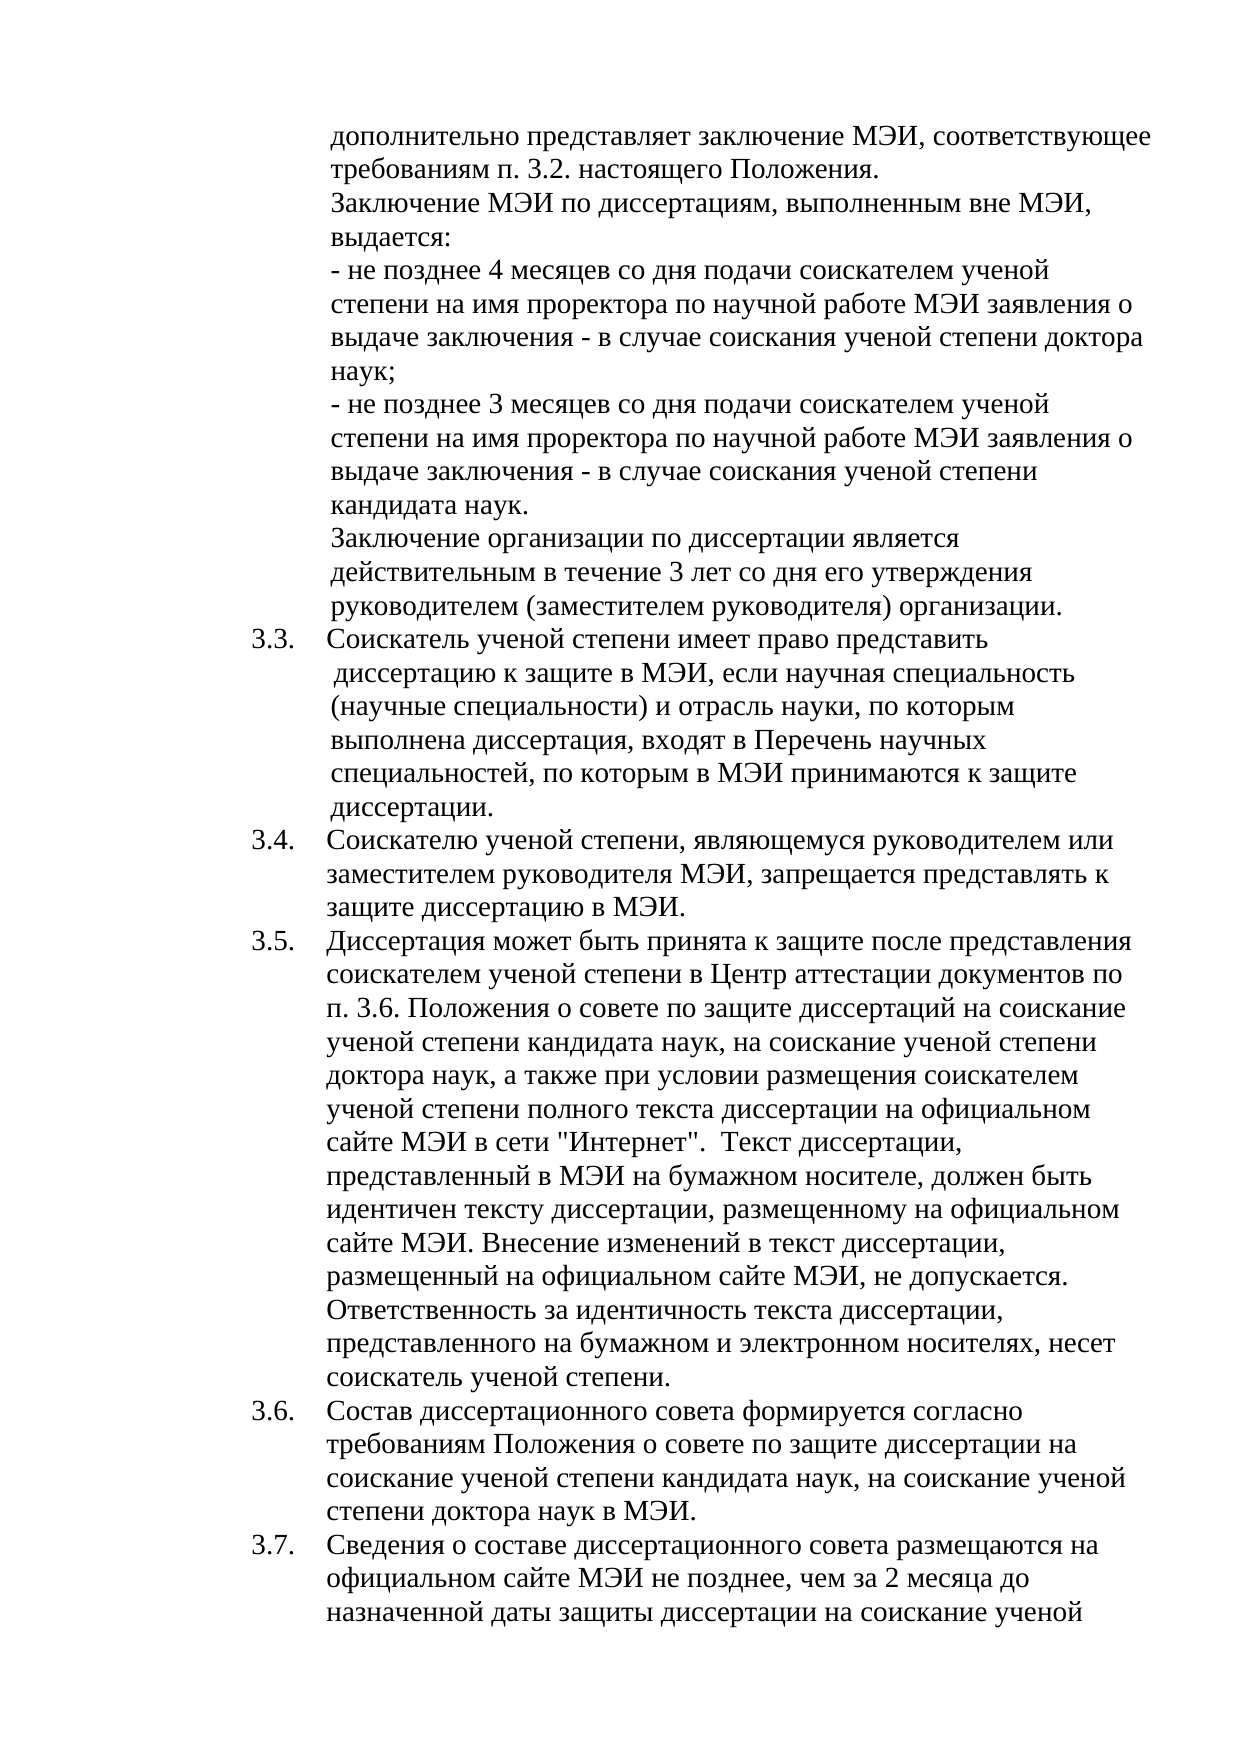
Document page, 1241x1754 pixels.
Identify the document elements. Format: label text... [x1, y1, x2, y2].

text специальностей, по которым в МЭИ принимаются к защите [177, 755, 1152, 789]
text руководителем (заместителем руководителя) организации. [177, 588, 1152, 621]
list Диссертация может быть принята к защите после представления соискателем ученой степени в Центр аттестации документов по п. 3.6. Положения о совете по защите диссертаций на соискание ученой степени кандидата наук, на соискание ученой степени доктора наук, а также при условии размещения соискателем ученой степени полного текста диссертации на официальном сайте МЭИ в сети "Интернет". Текст диссертации, представленный в МЭИ на бумажном носителе, должен быть идентичен тексту диссертации, размещенному на официальном сайте МЭИ. Внесение изменений в текст диссертации, размещенный на официальном сайте МЭИ, не допускается. Ответственность за идентичность текста диссертации, представленного на бумажном и электронном носителях, несет соискатель ученой степени. [251, 923, 1152, 1393]
text кандидата наук. [177, 487, 1152, 521]
text Заключение организации по диссертации является [177, 521, 1152, 554]
text действительным в течение 3 лет со дня его утверждения [177, 554, 1152, 588]
text - не позднее 4 месяцев со дня подачи соискателем ученой [177, 252, 1152, 286]
text выдаче заключения - в случае соискания ученой степени доктора [177, 319, 1152, 353]
text диссертацию к защите в МЭИ, если научная специальность [326, 655, 1152, 688]
text степени на имя проректора по научной работе МЭИ заявления о [177, 420, 1152, 453]
text (научные специальности) и отрасль науки, по которым [177, 688, 1152, 722]
text требованиям п. 3.2. настоящего Положения. [177, 152, 1152, 185]
text Заключение МЭИ по диссертациям, выполненным вне МЭИ, [177, 185, 1152, 219]
list Соискателю ученой степени, являющемуся руководителем или заместителем руководителя МЭИ, запрещается представлять к защите диссертацию в МЭИ. [251, 822, 1152, 923]
text степени на имя проректора по научной работе МЭИ заявления о [177, 286, 1152, 319]
text дополнительно представляет заключение МЭИ, соответствующее [177, 118, 1152, 152]
list Соискатель ученой степени имеет право представить [251, 621, 1152, 655]
text выдаче заключения - в случае соискания ученой степени [177, 453, 1152, 487]
text наук; [177, 353, 1152, 386]
text выполнена диссертация, входят в Перечень научных [177, 722, 1152, 755]
text диссертации. [177, 789, 1152, 822]
text - не позднее 3 месяцев со дня подачи соискателем ученой [177, 386, 1152, 420]
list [251, 1527, 1152, 1627]
text выдается: [177, 219, 1152, 252]
list Состав диссертационного совета формируется согласно требованиям Положения о совете по защите диссертации на соискание ученой степени кандидата наук, на соискание ученой степени доктора наук в МЭИ. [251, 1393, 1152, 1527]
